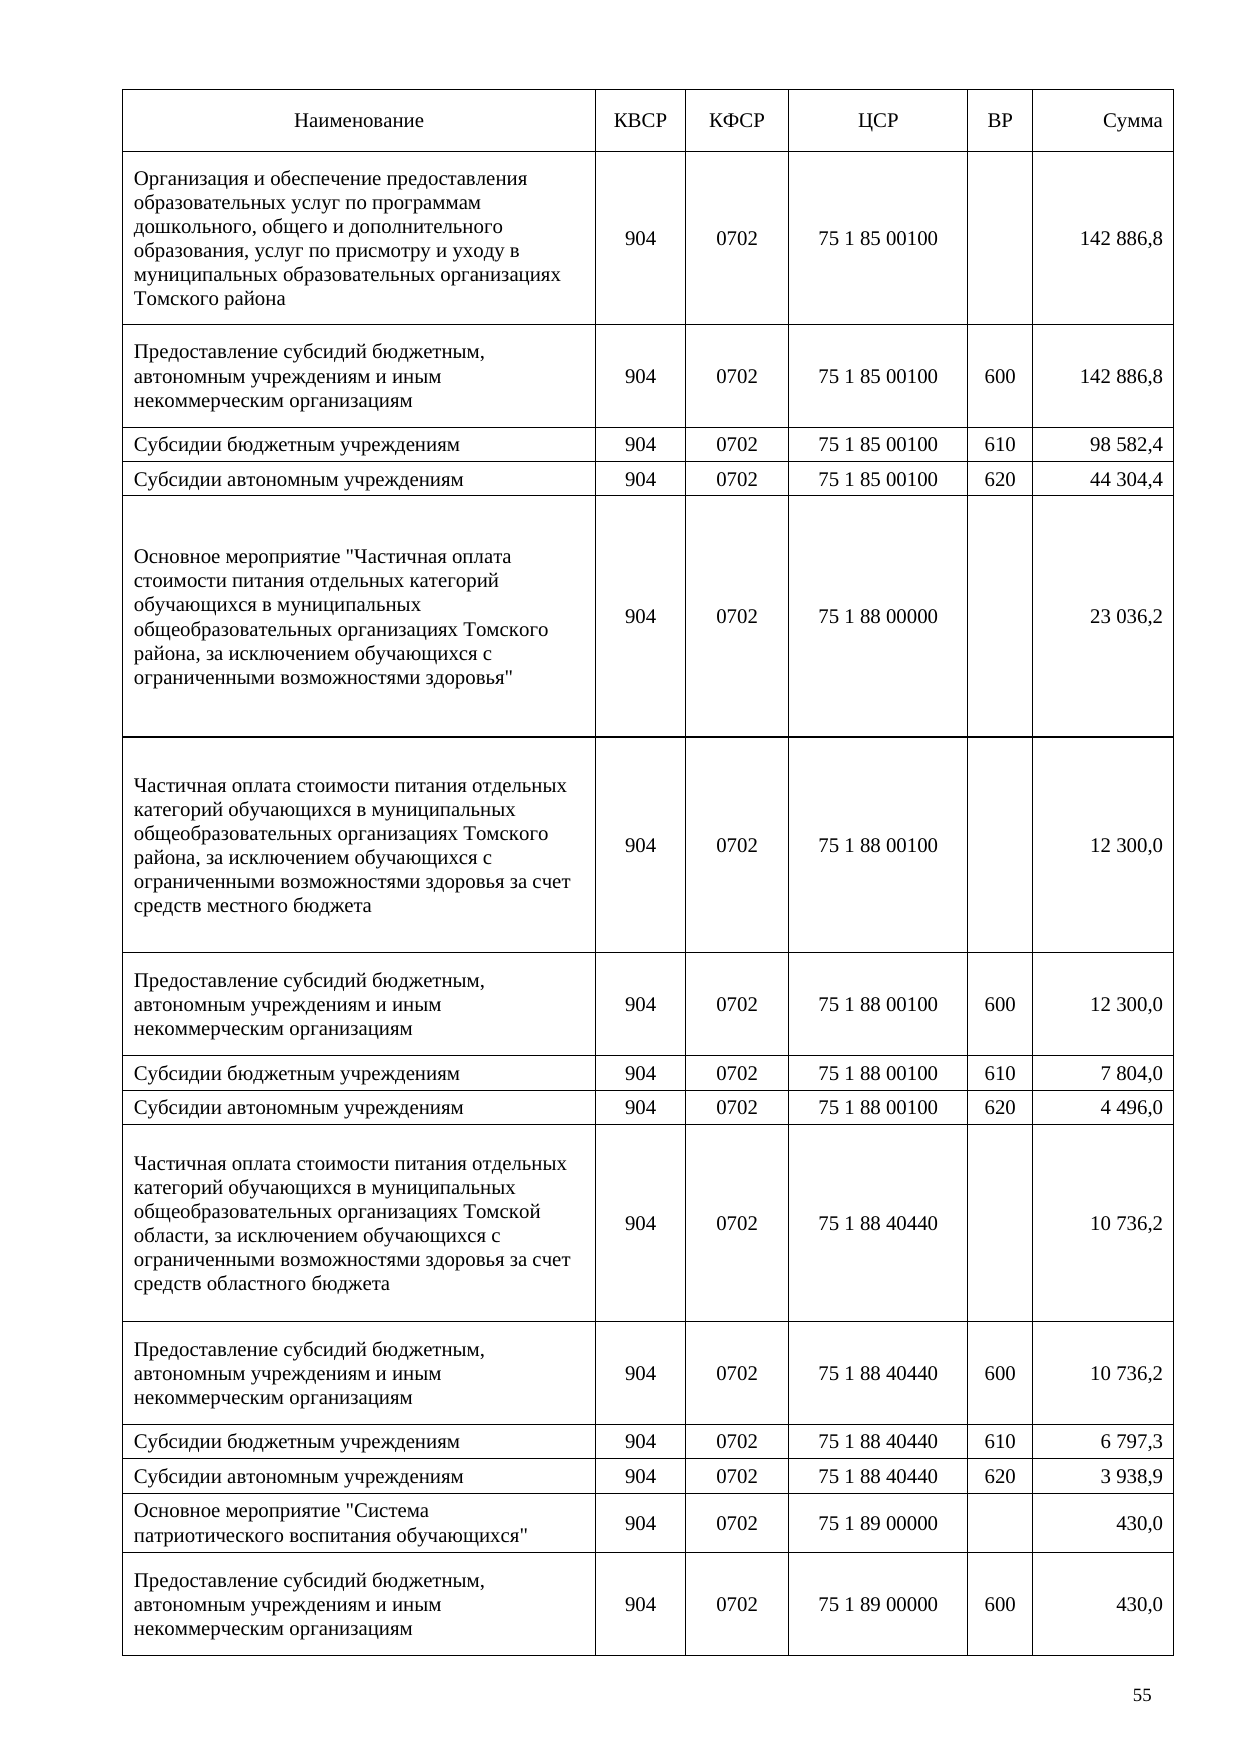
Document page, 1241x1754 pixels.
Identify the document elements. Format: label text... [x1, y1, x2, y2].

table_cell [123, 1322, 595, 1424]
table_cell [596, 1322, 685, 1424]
table_header Наименование [123, 90, 595, 151]
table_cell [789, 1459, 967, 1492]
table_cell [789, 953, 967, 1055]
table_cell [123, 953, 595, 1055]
table_header Сумма [1033, 90, 1173, 151]
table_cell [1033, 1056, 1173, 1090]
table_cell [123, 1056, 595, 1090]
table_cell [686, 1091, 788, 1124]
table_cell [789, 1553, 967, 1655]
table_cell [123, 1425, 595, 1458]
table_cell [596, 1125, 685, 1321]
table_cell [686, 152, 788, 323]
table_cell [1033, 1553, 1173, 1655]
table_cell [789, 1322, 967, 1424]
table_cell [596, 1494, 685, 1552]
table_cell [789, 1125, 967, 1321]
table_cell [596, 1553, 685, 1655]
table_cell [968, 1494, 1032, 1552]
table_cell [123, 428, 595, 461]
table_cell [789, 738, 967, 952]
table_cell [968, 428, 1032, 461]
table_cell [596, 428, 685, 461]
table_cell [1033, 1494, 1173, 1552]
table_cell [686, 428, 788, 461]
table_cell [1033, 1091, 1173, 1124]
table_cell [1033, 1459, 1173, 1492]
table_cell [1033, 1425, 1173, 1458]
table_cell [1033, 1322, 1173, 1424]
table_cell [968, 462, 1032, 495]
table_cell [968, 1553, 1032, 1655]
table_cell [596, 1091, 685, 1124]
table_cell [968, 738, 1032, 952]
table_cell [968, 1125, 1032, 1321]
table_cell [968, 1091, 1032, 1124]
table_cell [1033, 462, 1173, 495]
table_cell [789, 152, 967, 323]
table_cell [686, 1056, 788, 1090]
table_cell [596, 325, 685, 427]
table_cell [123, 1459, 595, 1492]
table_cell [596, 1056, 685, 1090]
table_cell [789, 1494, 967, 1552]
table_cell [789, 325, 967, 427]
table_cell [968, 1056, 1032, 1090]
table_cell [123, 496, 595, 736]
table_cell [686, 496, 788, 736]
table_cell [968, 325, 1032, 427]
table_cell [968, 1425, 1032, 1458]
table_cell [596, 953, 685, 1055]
table_header КФСР [686, 90, 788, 151]
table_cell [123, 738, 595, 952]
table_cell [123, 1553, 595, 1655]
table_header ЦСР [789, 90, 967, 151]
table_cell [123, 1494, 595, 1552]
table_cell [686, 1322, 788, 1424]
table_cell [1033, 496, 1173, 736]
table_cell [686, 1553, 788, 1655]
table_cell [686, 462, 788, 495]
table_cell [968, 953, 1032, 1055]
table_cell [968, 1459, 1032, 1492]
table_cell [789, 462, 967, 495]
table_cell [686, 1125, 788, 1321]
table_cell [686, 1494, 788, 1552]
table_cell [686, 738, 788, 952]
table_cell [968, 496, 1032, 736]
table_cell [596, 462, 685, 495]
table_header КВСР [596, 90, 685, 151]
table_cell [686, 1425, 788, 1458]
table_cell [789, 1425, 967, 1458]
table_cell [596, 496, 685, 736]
table_header ВР [968, 90, 1032, 151]
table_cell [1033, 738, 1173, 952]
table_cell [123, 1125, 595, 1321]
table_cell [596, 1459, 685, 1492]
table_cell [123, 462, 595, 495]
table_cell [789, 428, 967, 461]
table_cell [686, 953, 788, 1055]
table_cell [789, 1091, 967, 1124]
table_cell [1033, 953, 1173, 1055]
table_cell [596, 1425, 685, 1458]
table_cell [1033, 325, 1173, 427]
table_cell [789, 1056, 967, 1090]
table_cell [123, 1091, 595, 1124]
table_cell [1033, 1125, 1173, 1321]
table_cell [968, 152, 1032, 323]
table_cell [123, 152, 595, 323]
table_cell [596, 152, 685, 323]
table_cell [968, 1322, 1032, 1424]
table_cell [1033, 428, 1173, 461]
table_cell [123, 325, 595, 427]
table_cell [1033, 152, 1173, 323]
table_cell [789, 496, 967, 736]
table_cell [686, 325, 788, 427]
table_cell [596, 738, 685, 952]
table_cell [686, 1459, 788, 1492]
